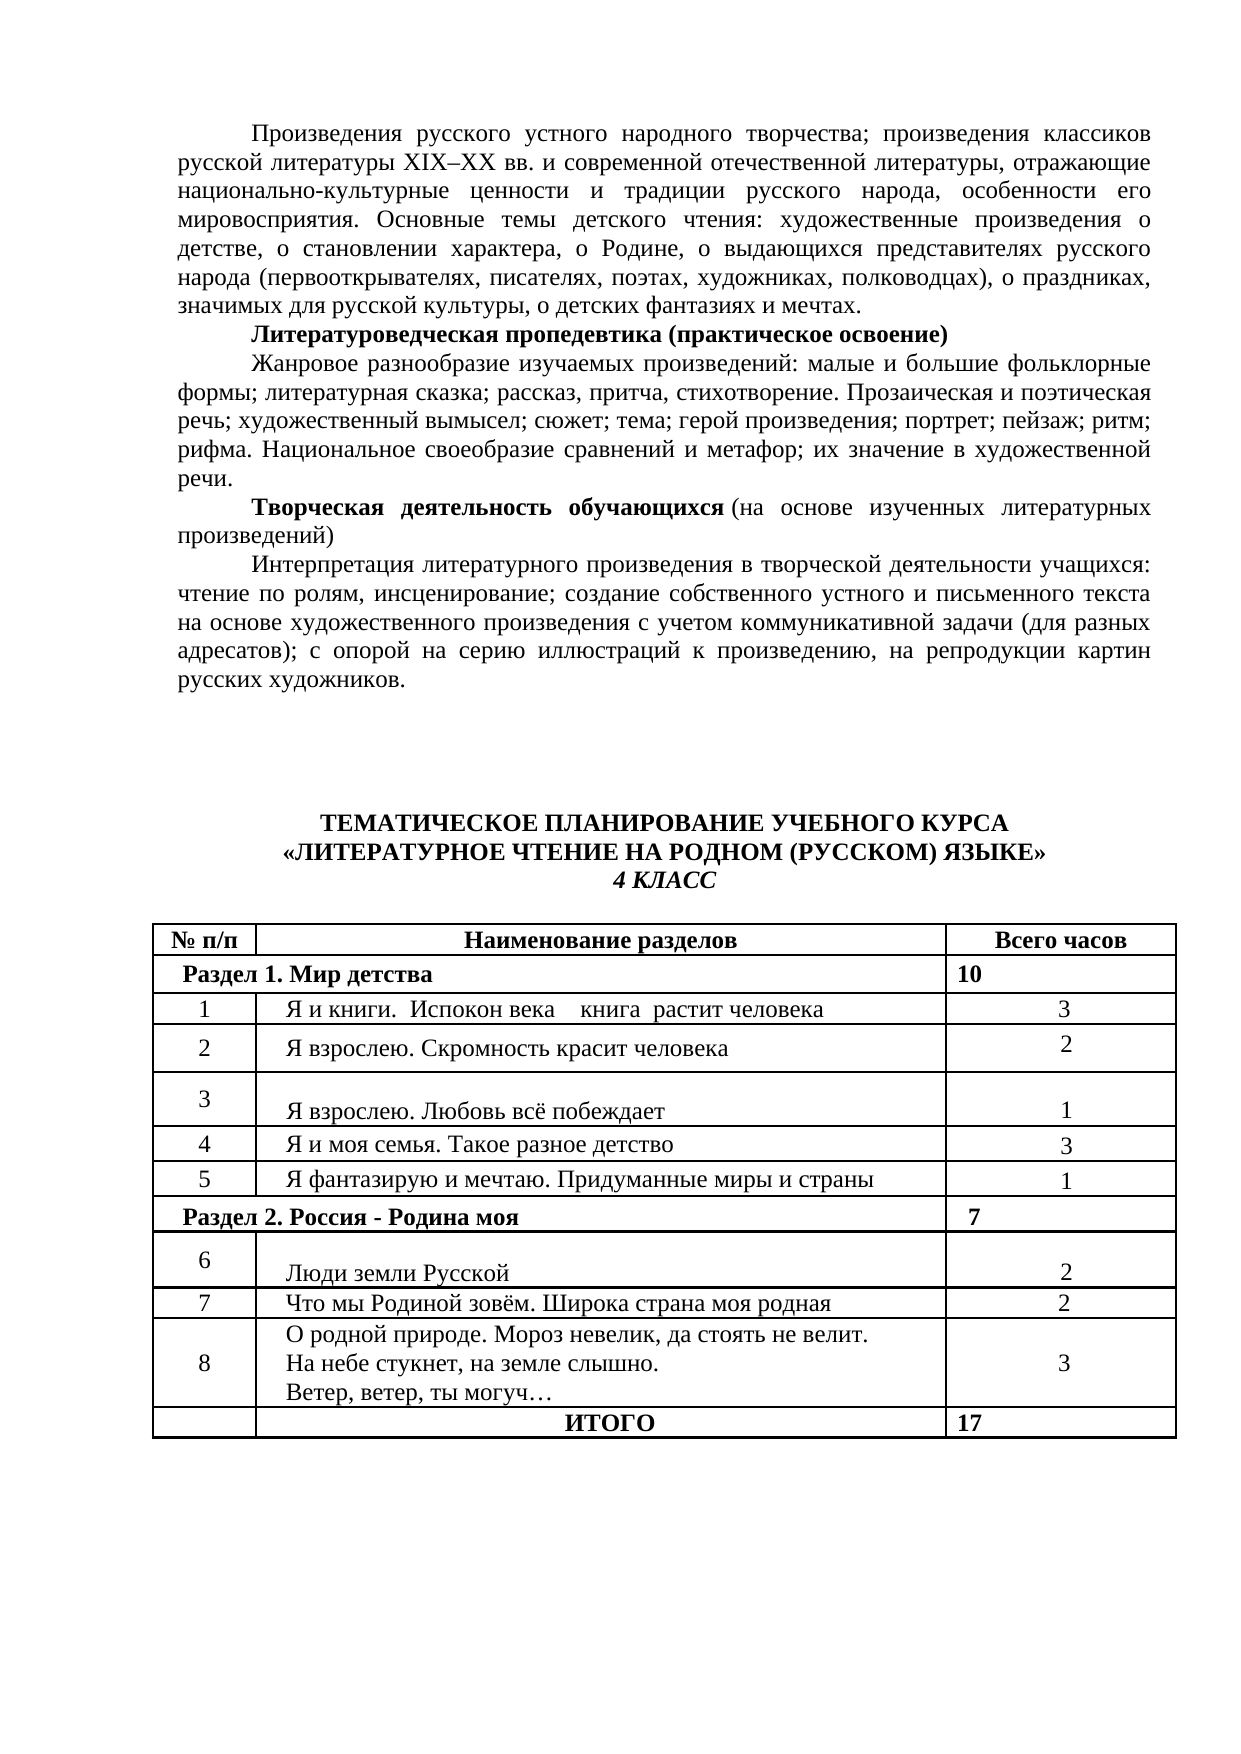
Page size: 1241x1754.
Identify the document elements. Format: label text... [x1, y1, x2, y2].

table_cell 2 [947, 1289, 1175, 1317]
text Жанровое разнообразие изучаемых произведений: малые и большие фольклорные формы; литературная сказка; рассказ, притча, стихотворение. Прозаическая и поэтическая речь; художественный вымысел; сюжет; тема; герой произведения; портрет; пейзаж; ритм; рифма. Национальное своеобразие сравнений и метафор; их значение в художественной речи. [177, 348, 1152, 492]
table_cell Я и книги. Испокон века книга растит человека [257, 994, 945, 1023]
table_cell Я взрослею. Любовь всё побеждает [257, 1073, 945, 1125]
table_cell Что мы Родиной зовём. Широка страна моя родная [257, 1289, 945, 1317]
table_cell 1 [154, 994, 255, 1023]
table_cell 3 [947, 1319, 1175, 1406]
table_cell 3 [947, 994, 1175, 1023]
table_cell 1 [947, 1162, 1175, 1195]
table_cell 10 [947, 956, 1175, 992]
table_cell 8 [154, 1319, 255, 1406]
table_cell 2 [947, 1025, 1175, 1071]
text «ЛИТЕРАТУРНОЕ ЧТЕНИЕ НА РОДНОМ (РУССКОМ) ЯЗЫКЕ» [177, 837, 1152, 866]
table_cell 4 [154, 1127, 255, 1160]
table_cell 3 [947, 1127, 1175, 1160]
text Литературоведческая пропедевтика (практическое освоение) [177, 319, 1152, 348]
table_cell Я взрослею. Скромность красит человека [257, 1025, 945, 1071]
table_cell Люди земли Русской [257, 1233, 945, 1286]
table_cell 5 [154, 1162, 255, 1195]
table_cell 6 [154, 1233, 255, 1286]
text Творческая деятельность обучающихся (на основе изученных литературных произведений) [177, 492, 1152, 549]
table_cell [154, 1408, 255, 1436]
table_cell Раздел 2. Россия - Родина моя [154, 1197, 945, 1230]
text ТЕМАТИЧЕСКОЕ ПЛАНИРОВАНИЕ УЧЕБНОГО КУРСА [177, 808, 1152, 837]
table_cell 2 [154, 1025, 255, 1071]
table_cell Я и моя семья. Такое разное детство [257, 1127, 945, 1160]
table_cell Раздел 1. Мир детства [154, 956, 945, 992]
table_header Всего часов [947, 925, 1175, 954]
text Интерпретация литературного произведения в творческой деятельности учащихся: чтение по ролям, инсценирование; создание собственного устного и письменного текста на основе художественного произведения с учетом коммуникативной задачи (для разных адресатов); с опорой на серию иллюстраций к произведению, на репродукции картин русских художников. [177, 549, 1152, 693]
table_cell Я фантазирую и мечтаю. Придуманные миры и страны [257, 1162, 945, 1195]
table_cell О родной природе. Мороз невелик, да стоять не велит. На небе стукнет, на земле слышно. Ветер, ветер, ты могуч… [257, 1319, 945, 1406]
table_cell 17 [947, 1408, 1175, 1436]
text 4 КЛАСС [177, 866, 1152, 894]
table_cell 2 [947, 1233, 1175, 1286]
table_header Наименование разделов [257, 925, 945, 954]
text Произведения русского устного народного творчества; произведения классиков русской литературы XIX–ХХ вв. и современной отечественной литературы, отражающие национально-культурные ценности и традиции русского народа, особенности его мировосприятия. Основные темы детского чтения: художественные произведения о детстве, о становлении характера, о Родине, о выдающихся представителях русского народа (первооткрывателях, писателях, поэтах, художниках, полководцах), о праздниках, значимых для русской культуры, о детских фантазиях и мечтах. [177, 118, 1152, 319]
table_cell 7 [947, 1197, 1175, 1230]
table_cell 7 [154, 1289, 255, 1317]
table_cell 1 [947, 1073, 1175, 1125]
table_cell 3 [154, 1073, 255, 1125]
table_cell ИТОГО [257, 1408, 945, 1436]
table_header № п/п [154, 925, 255, 954]
